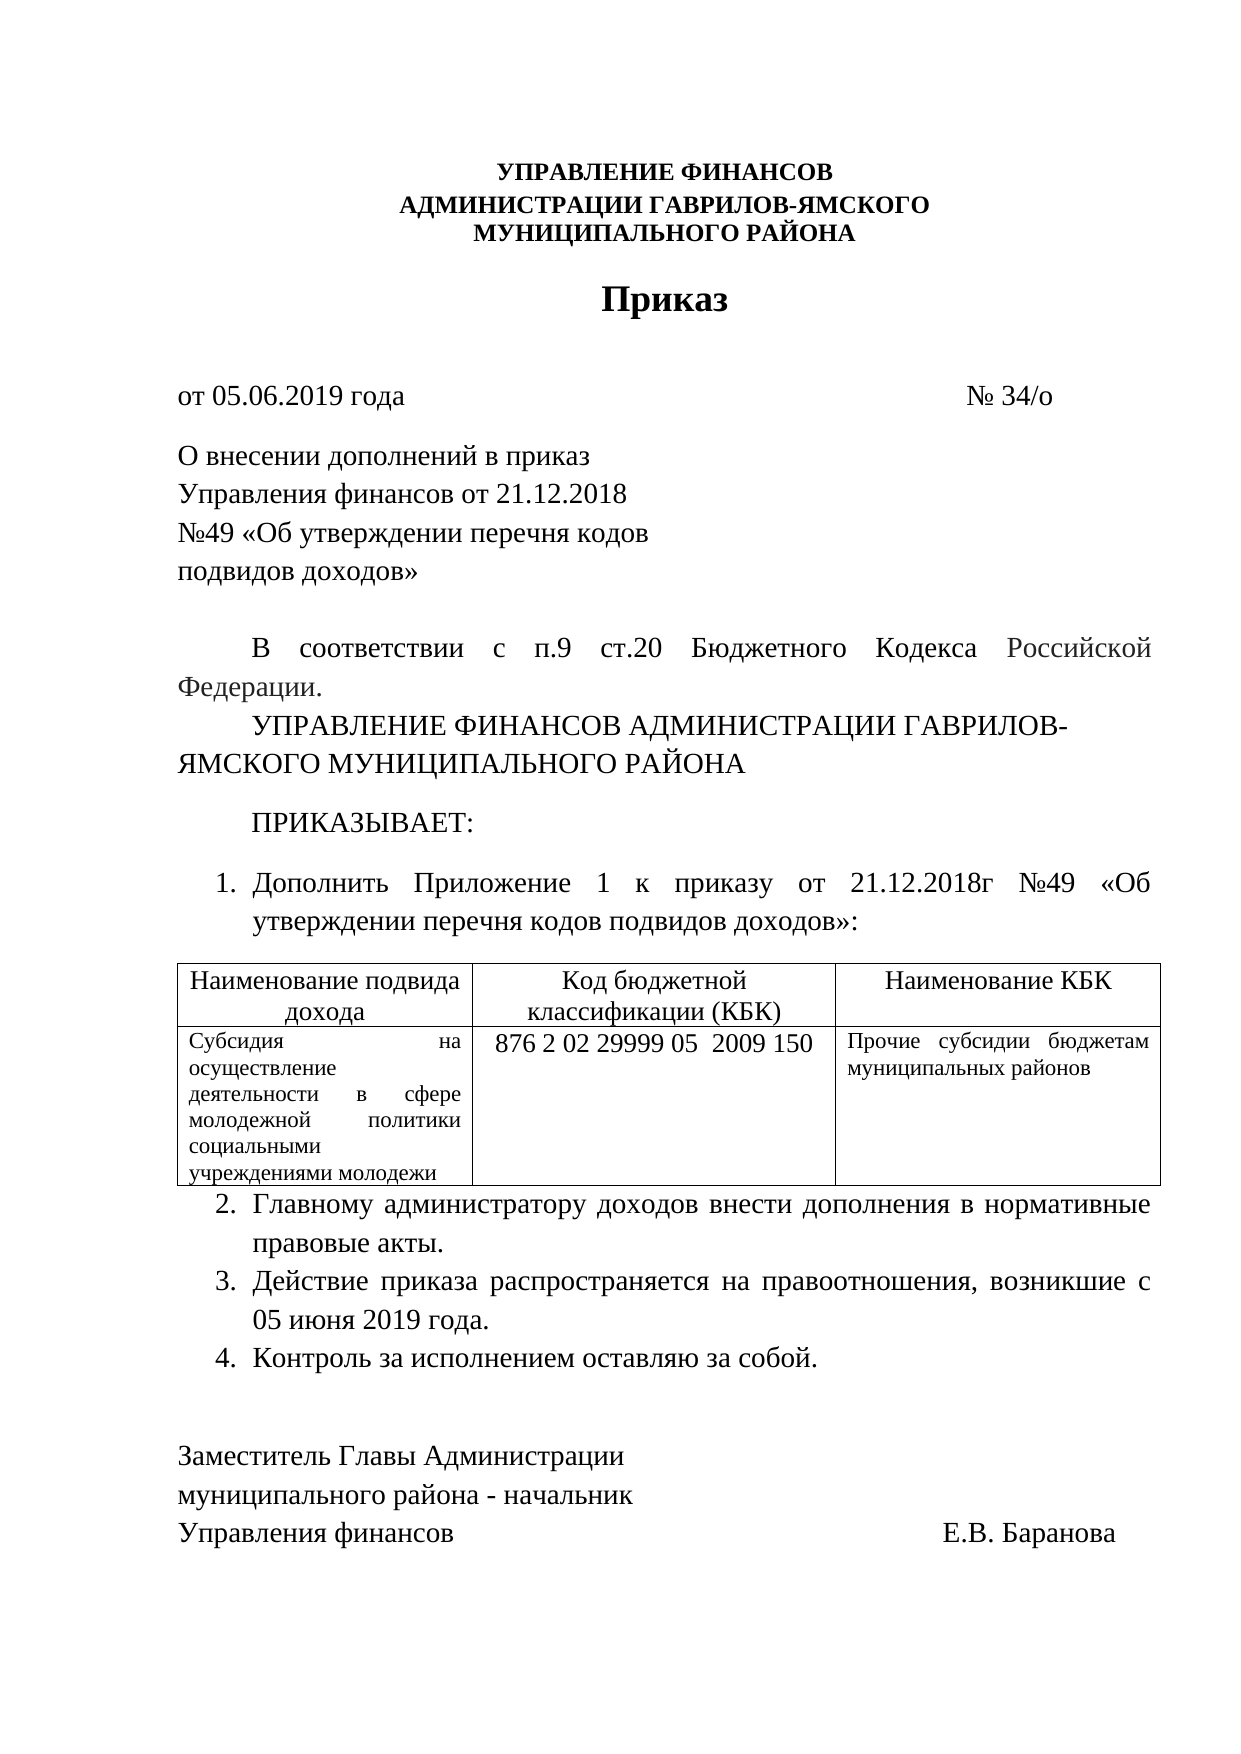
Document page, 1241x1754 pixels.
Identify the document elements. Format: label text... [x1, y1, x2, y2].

list Контроль за исполнением оставляю за собой. [215, 1341, 1152, 1374]
text от 05.06.2019 года № 34/о [177, 378, 1152, 412]
text муниципального района - начальник [177, 1477, 1152, 1511]
text Приказ [177, 276, 1152, 319]
text В соответствии с п.9 ст.20 Бюджетного Кодекса Российской Федерации. [177, 631, 1152, 703]
text подвидов доходов» [177, 553, 1152, 587]
list Действие приказа распространяется на правоотношения, возникшие с 05 июня 2019 года. [215, 1263, 1152, 1336]
text №49 «Об утверждении перечня кодов [177, 515, 1152, 548]
table_cell Субсидия на осуществление деятельности в сфере молодежной политики социальными учреждениями молодежи [178, 1027, 472, 1185]
table_header Наименование КБК [836, 964, 1160, 1026]
text УПРАВЛЕНИЕ ФИНАНСОВ [177, 157, 1152, 185]
text АДМИНИСТРАЦИИ ГАВРИЛОВ-ЯМСКОГО [177, 190, 1152, 218]
text ПРИКАЗЫВАЕТ: [177, 806, 1152, 839]
table_header Код бюджетной классификации (КБК) [473, 964, 835, 1026]
text Управления финансов от 21.12.2018 [177, 476, 1152, 510]
list Дополнить Приложение 1 к приказу от 21.12.2018г №49 «Об утверждении перечня кодов подвидов доходов»: [215, 865, 1152, 937]
text Заместитель Главы Администрации [177, 1438, 1152, 1472]
text Управления финансов Е.В. Баранова [177, 1516, 1152, 1549]
text УПРАВЛЕНИЕ ФИНАНСОВ АДМИНИСТРАЦИИ ГАВРИЛОВ-ЯМСКОГО МУНИЦИПАЛЬНОГО РАЙОНА [177, 708, 1152, 780]
table_cell 876 2 02 29999 05 2009 150 [473, 1027, 835, 1185]
list Главному администратору доходов внести дополнения в нормативные правовые акты. [215, 1186, 1152, 1258]
table_header Наименование подвида дохода [178, 964, 472, 1026]
text МУНИЦИПАЛЬНОГО РАЙОНА [177, 218, 1152, 247]
table_cell Прочие субсидии бюджетам муниципальных районов [836, 1027, 1160, 1185]
text О внесении дополнений в приказ [177, 438, 1152, 471]
